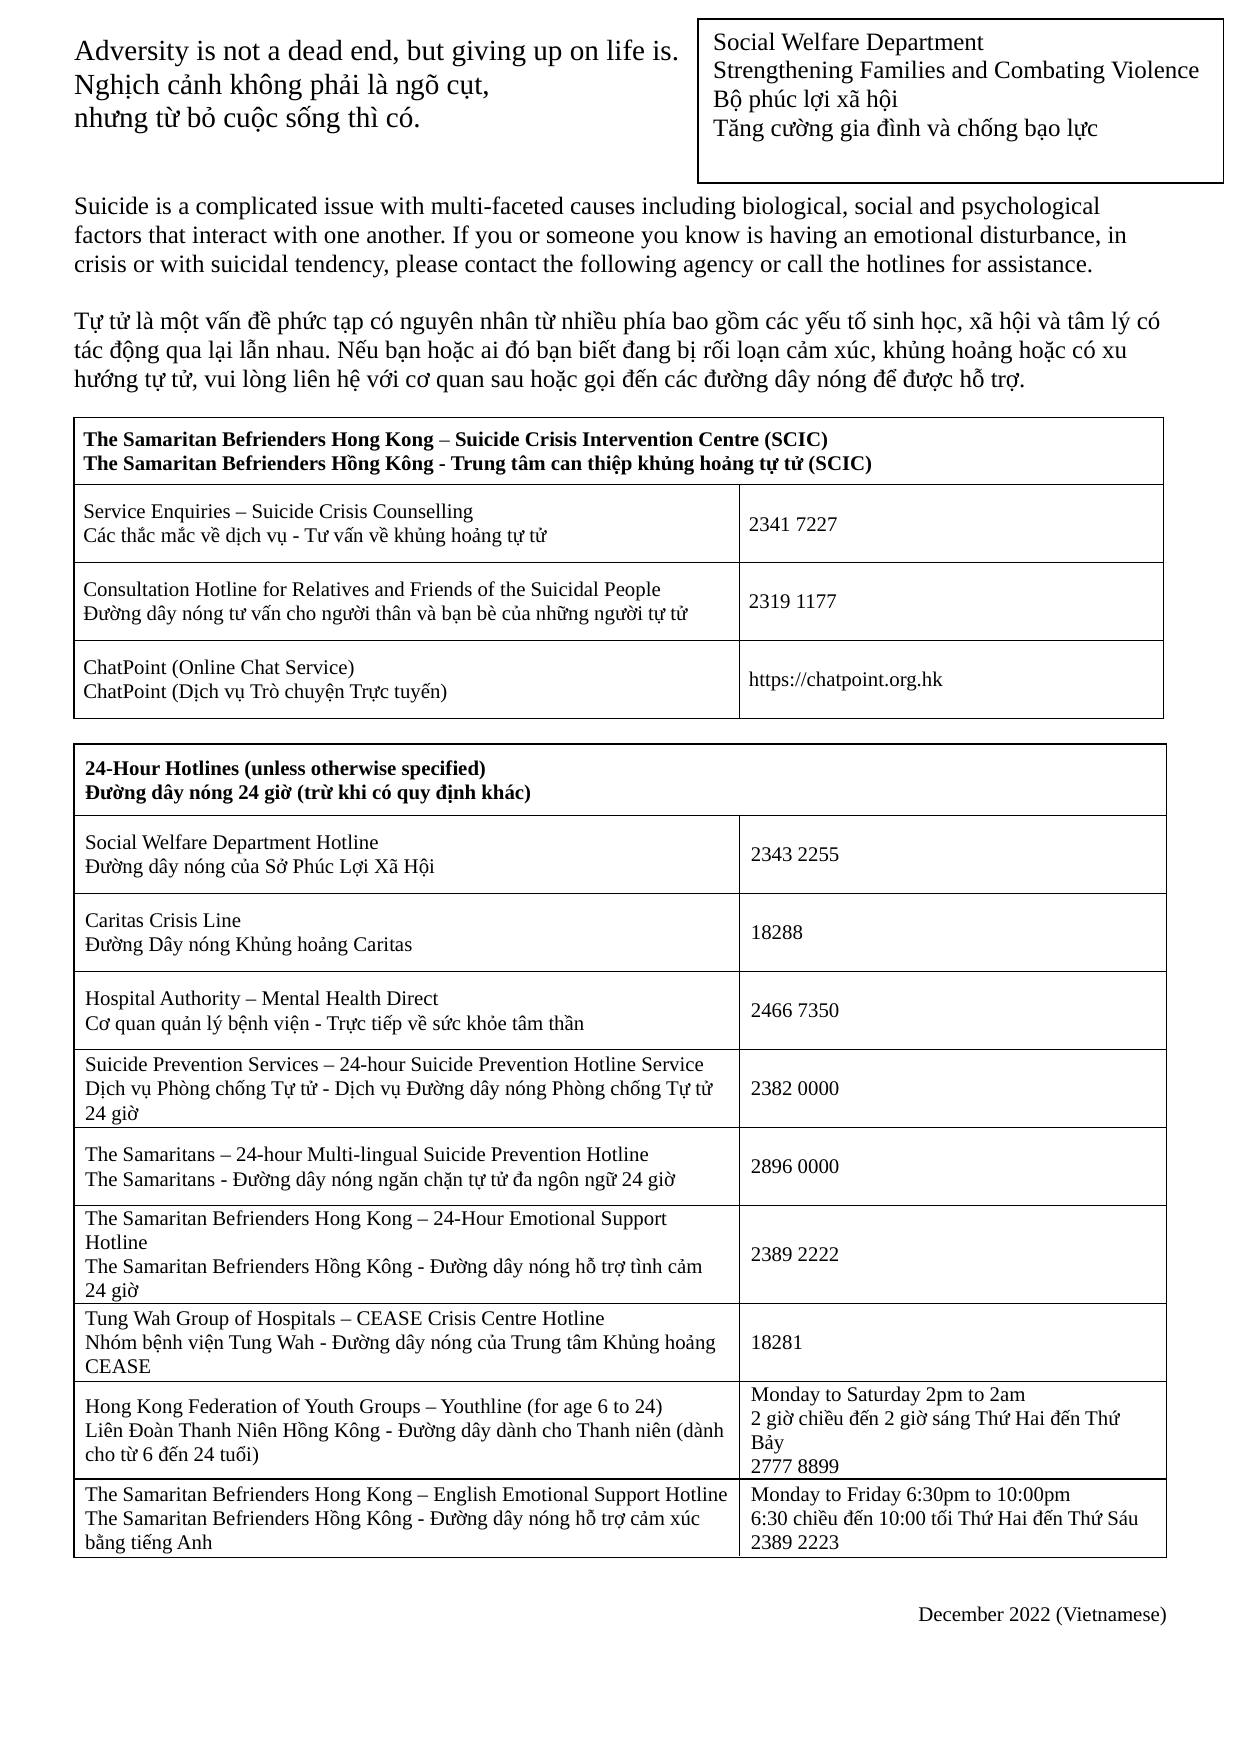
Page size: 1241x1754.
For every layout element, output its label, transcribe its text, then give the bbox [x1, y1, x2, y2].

table_cell 18288 [740, 894, 1166, 971]
table_cell The Samaritans – 24-hour Multi-lingual Suicide Prevention Hotline The Samaritans - Đường dây nóng ngăn chặn tự tử đa ngôn ngữ 24 giờ [75, 1128, 739, 1205]
table_cell Tung Wah Group of Hospitals – CEASE Crisis Centre Hotline Nhóm bệnh viện Tung Wah - Đường dây nóng của Trung tâm Khủng hoảng CEASE [75, 1304, 739, 1381]
table_cell 2466 7350 [740, 972, 1166, 1049]
table_cell Consultation Hotline for Relatives and Friends of the Suicidal People Đường dây nóng tư vấn cho người thân và bạn bè của những người tự tử [75, 563, 739, 639]
table_cell 2896 0000 [740, 1128, 1166, 1205]
table_cell Monday to Saturday 2pm to 2am 2 giờ chiều đến 2 giờ sáng Thứ Hai đến Thứ Bảy 2777 8899 [740, 1382, 1166, 1478]
table_cell Social Welfare Department Hotline Đường dây nóng của Sở Phúc Lợi Xã Hội [75, 816, 739, 893]
table_cell 18281 [740, 1304, 1166, 1381]
table_cell 2382 0000 [740, 1050, 1166, 1127]
table_header 24-Hour Hotlines (unless otherwise specified) Đường dây nóng 24 giờ (trừ khi có quy định khác) [75, 745, 1166, 814]
table_cell Caritas Crisis Line Đường Dây nóng Khủng hoảng Caritas [75, 894, 739, 971]
table_cell 2389 2222 [740, 1206, 1166, 1302]
table_cell The Samaritan Befrienders Hong Kong – English Emotional Support Hotline The Samaritan Befrienders Hồng Kông - Đường dây nóng hỗ trợ cảm xúc bằng tiếng Anh [75, 1480, 739, 1556]
table_header The Samaritan Befrienders Hong Kong – Suicide Crisis Intervention Centre (SCIC) The Samaritan Befrienders Hồng Kông - Trung tâm can thiệp khủng hoảng tự tử (SCIC) [75, 418, 1163, 484]
table_cell Hospital Authority – Mental Health Direct Cơ quan quản lý bệnh viện - Trực tiếp về sức khỏe tâm thần [75, 972, 739, 1049]
table_cell ChatPoint (Online Chat Service) ChatPoint (Dịch vụ Trò chuyện Trực tuyến) [75, 641, 739, 717]
table_cell 2319 1177 [740, 563, 1163, 639]
table_cell 2343 2255 [740, 816, 1166, 893]
text nhưng từ bỏ cuộc sống thì có. [74, 100, 697, 134]
table_cell The Samaritan Befrienders Hong Kong – 24-Hour Emotional Support Hotline The Samaritan Befrienders Hồng Kông - Đường dây nóng hỗ trợ tình cảm 24 giờ [75, 1206, 739, 1302]
text Suicide is a complicated issue with multi-faceted causes including biological, social and psychological factors that interact with one another. If you or someone you know is having an emotional disturbance, in crisis or with suicidal tendency, please contact the following agency or call the hotlines for assistance. [74, 191, 1167, 278]
text Tự tử là một vấn đề phức tạp có nguyên nhân từ nhiều phía bao gồm các yếu tố sinh học, xã hội và tâm lý có tác động qua lại lẫn nhau. Nếu bạn hoặc ai đó bạn biết đang bị rối loạn cảm xúc, khủng hoảng hoặc có xu hướng tự tử, vui lòng liên hệ với cơ quan sau hoặc gọi đến các đường dây nóng để được hỗ trợ. [74, 306, 1167, 393]
table_cell https://chatpoint.org.hk [740, 641, 1163, 717]
table_cell Suicide Prevention Services – 24-hour Suicide Prevention Hotline Service Dịch vụ Phòng chống Tự tử - Dịch vụ Đường dây nóng Phòng chống Tự tử 24 giờ [75, 1050, 739, 1127]
table_cell 2341 7227 [740, 485, 1163, 562]
text Adversity is not a dead end, but giving up on life is. [74, 33, 697, 67]
table_cell Hong Kong Federation of Youth Groups – Youthline (for age 6 to 24) Liên Đoàn Thanh Niên Hồng Kông - Đường dây dành cho Thanh niên (dành cho từ 6 đến 24 tuổi) [75, 1382, 739, 1478]
table_cell Service Enquiries – Suicide Crisis Counselling Các thắc mắc về dịch vụ - Tư vấn về khủng hoảng tự tử [75, 485, 739, 562]
table_cell Monday to Friday 6:30pm to 10:00pm 6:30 chiều đến 10:00 tối Thứ Hai đến Thứ Sáu 2389 2223 [740, 1480, 1166, 1556]
text December 2022 (Vietnamese) [74, 1595, 1167, 1633]
text Nghịch cảnh không phải là ngõ cụt, [74, 67, 697, 100]
